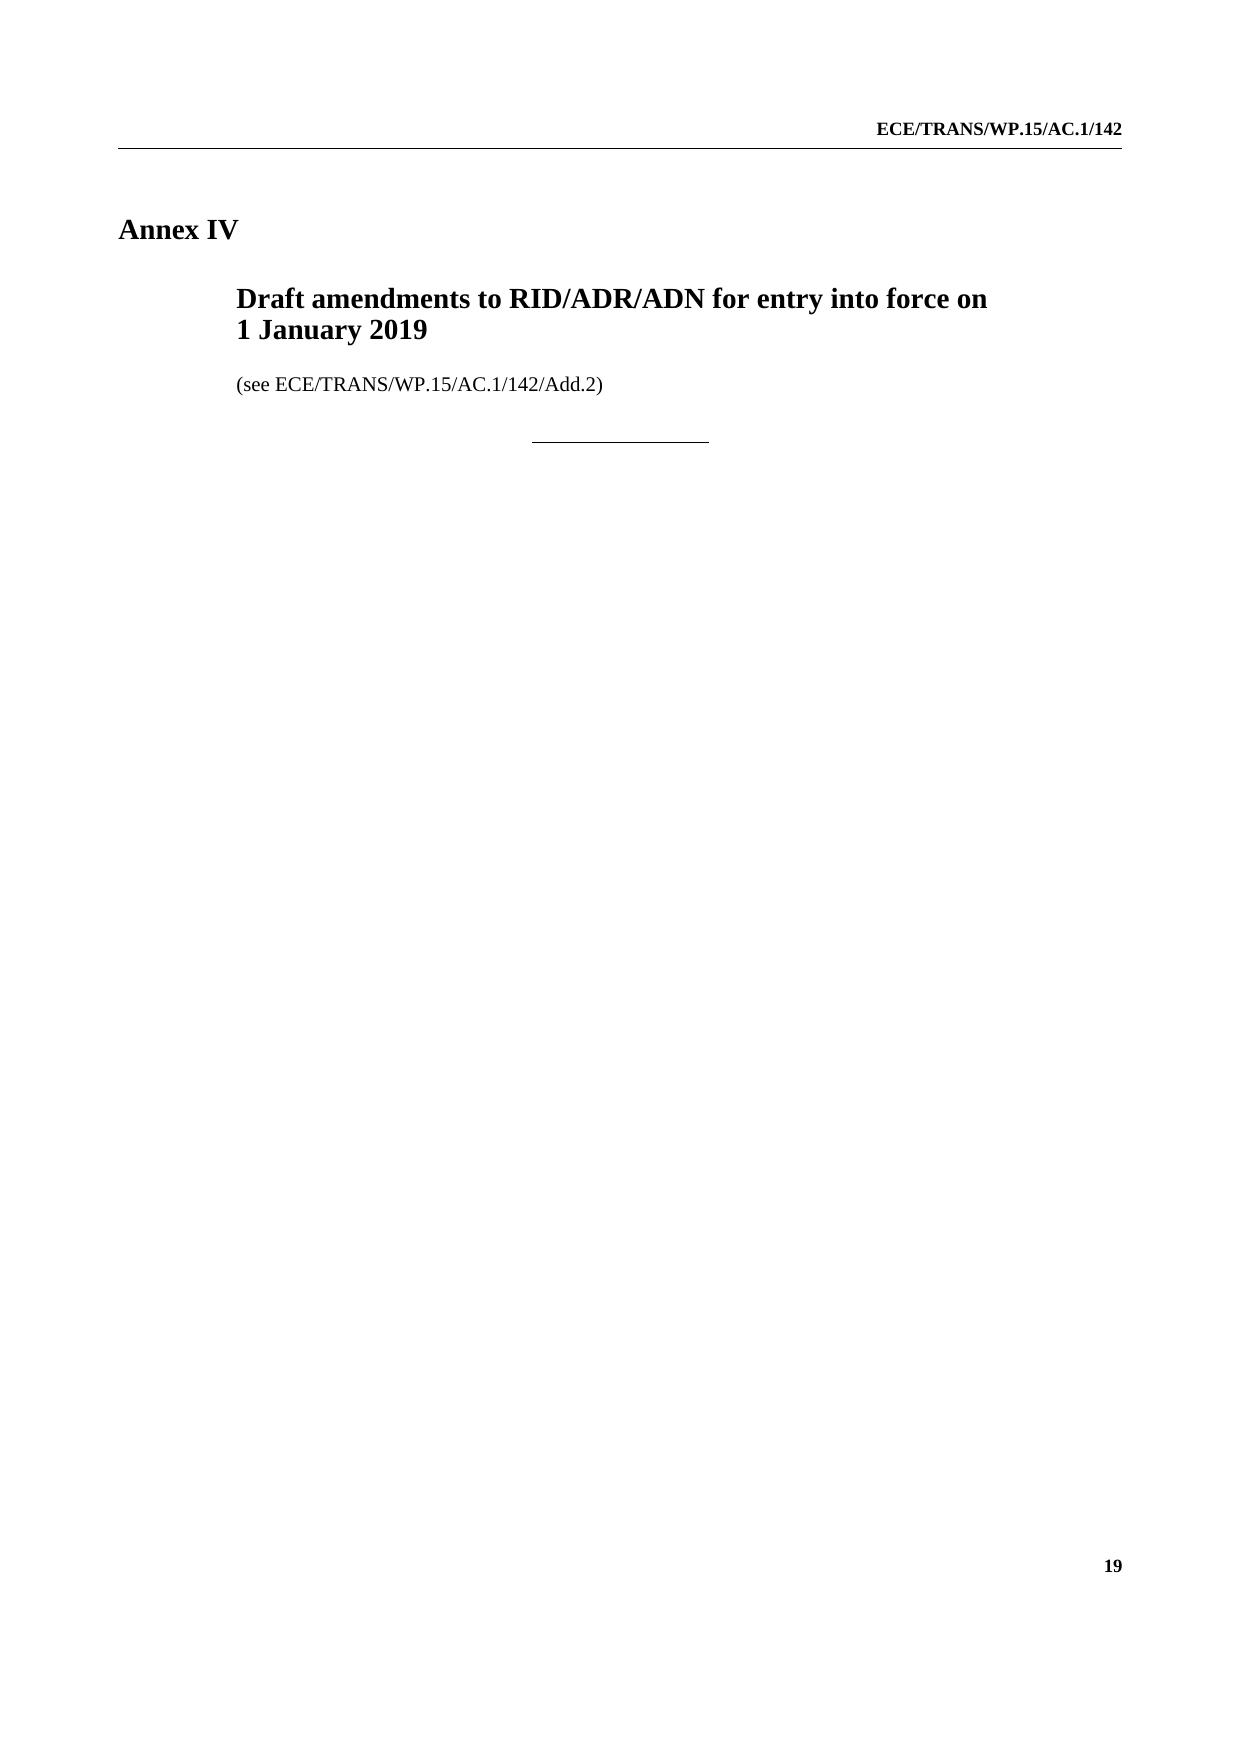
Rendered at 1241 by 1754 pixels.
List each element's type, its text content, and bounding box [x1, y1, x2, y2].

text (see ECE/TRANS/WP.15/AC.1/142/Add.2) [177, 371, 1122, 396]
text Draft amendments to RID/ADR/ADN for entry into force on 1 January 2019 [118, 283, 1004, 346]
text Annex IV [118, 215, 1004, 246]
